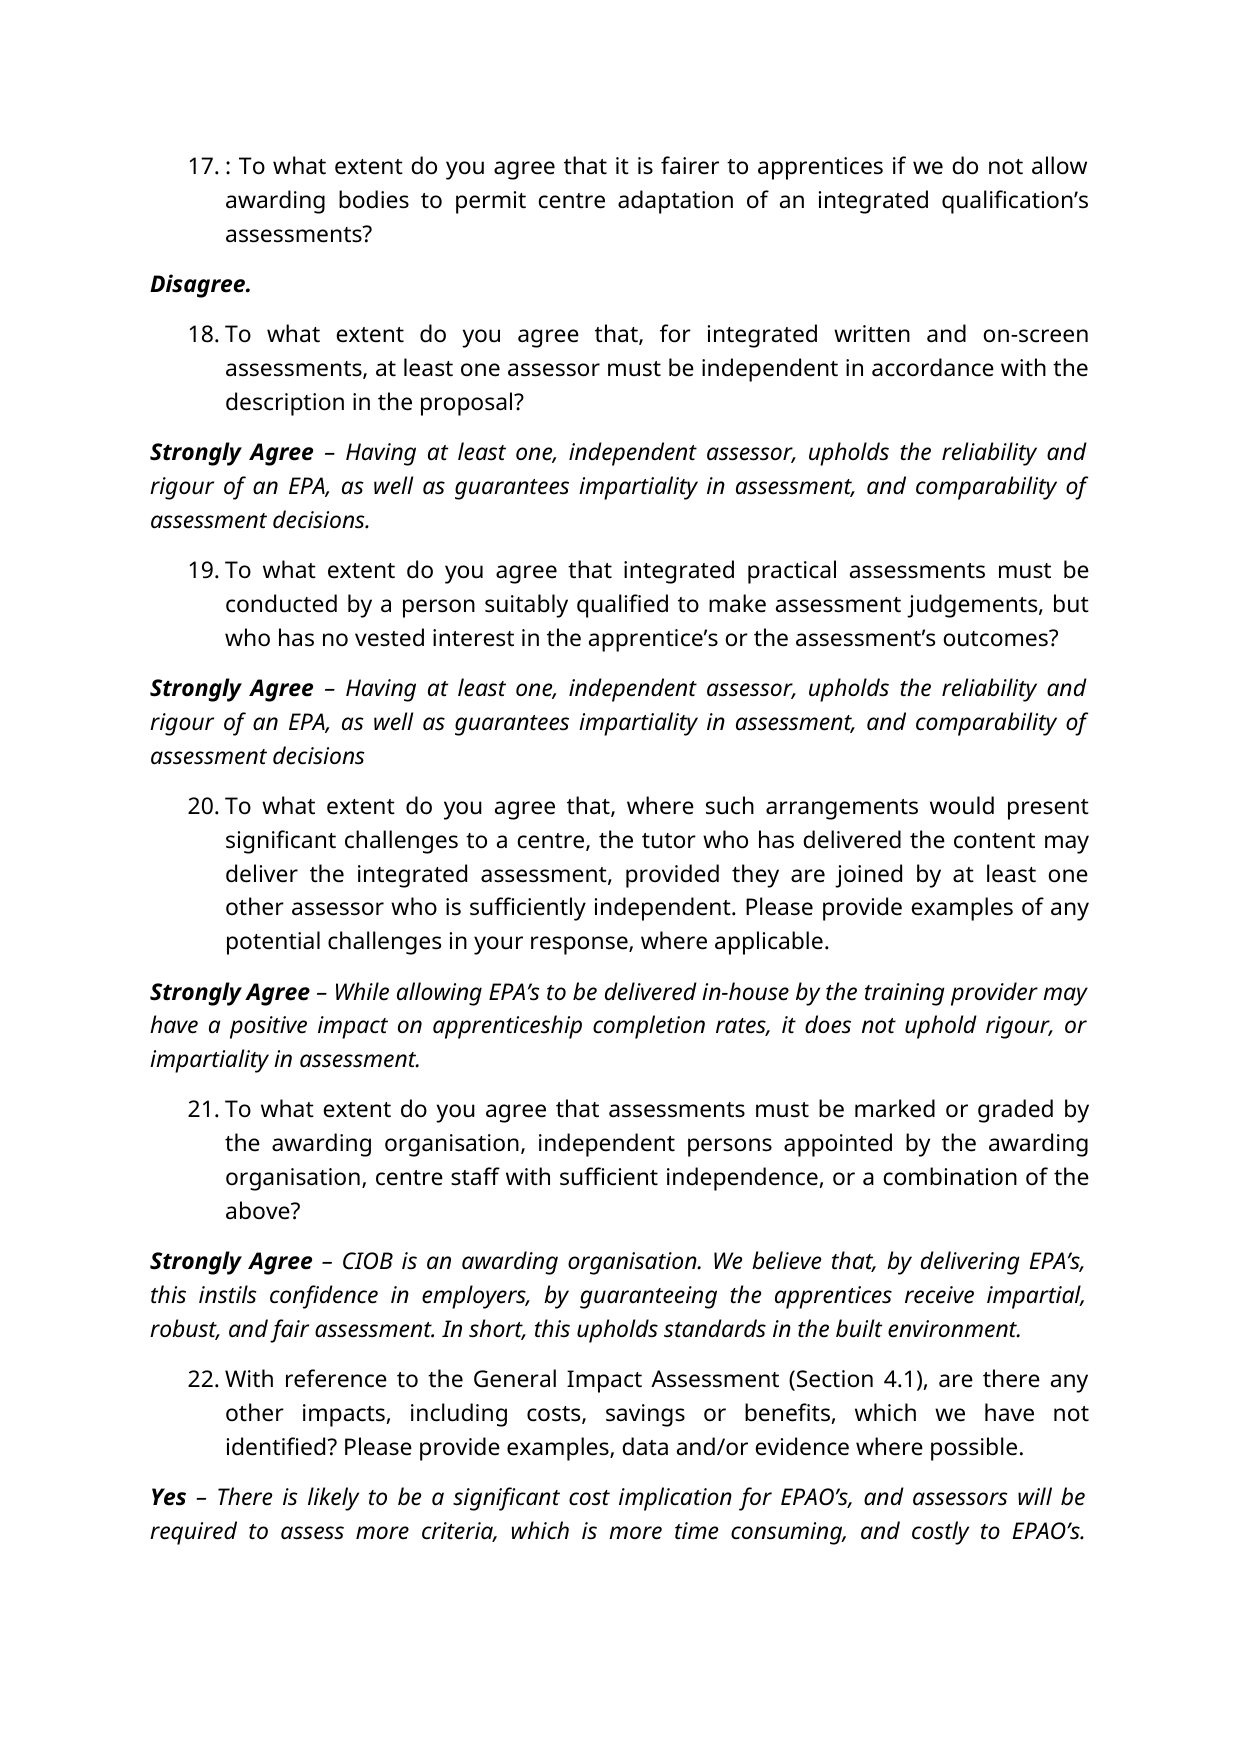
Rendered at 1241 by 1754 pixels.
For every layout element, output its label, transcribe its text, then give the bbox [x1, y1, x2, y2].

text Strongly Agree – Having at least one, independent assessor, upholds the reliability and rigour of an EPA, as well as guarantees impartiality in assessment, and comparability of assessment decisions [150, 672, 1090, 771]
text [150, 1481, 1090, 1546]
text Disagree. [150, 268, 1090, 299]
text Strongly Agree – While allowing EPA’s to be delivered in-house by the training provider may have a positive impact on apprenticeship completion rates, it does not uphold rigour, or impartiality in assessment. [150, 975, 1090, 1074]
list To what extent do you agree that integrated practical assessments must be conducted by a person suitably qualified to make assessment judgements, but who has no vested interest in the apprentice’s or the assessment’s outcomes? [187, 554, 1090, 653]
text Strongly Agree – Having at least one, independent assessor, upholds the reliability and rigour of an EPA, as well as guarantees impartiality in assessment, and comparability of assessment decisions. [150, 436, 1090, 535]
list To what extent do you agree that, where such arrangements would present significant challenges to a centre, the tutor who has delivered the content may deliver the integrated assessment, provided they are joined by at least one other assessor who is sufficiently independent. Please provide examples of any potential challenges in your response, where applicable. [187, 790, 1090, 956]
list To what extent do you agree that, for integrated written and on-screen assessments, at least one assessor must be independent in accordance with the description in the proposal? [187, 318, 1090, 417]
list With reference to the General Impact Assessment (Section 4.1), are there any other impacts, including costs, savings or benefits, which we have not identified? Please provide examples, data and/or evidence where possible. [187, 1363, 1090, 1462]
text Strongly Agree – CIOB is an awarding organisation. We believe that, by delivering EPA’s, this instils confidence in employers, by guaranteeing the apprentices receive impartial, robust, and fair assessment. In short, this upholds standards in the built environment. [150, 1245, 1090, 1344]
list : To what extent do you agree that it is fairer to apprentices if we do not allow awarding bodies to permit centre adaptation of an integrated qualification’s assessments? [187, 150, 1090, 249]
list To what extent do you agree that assessments must be marked or graded by the awarding organisation, independent persons appointed by the awarding organisation, centre staff with sufficient independence, or a combination of the above? [187, 1093, 1090, 1226]
